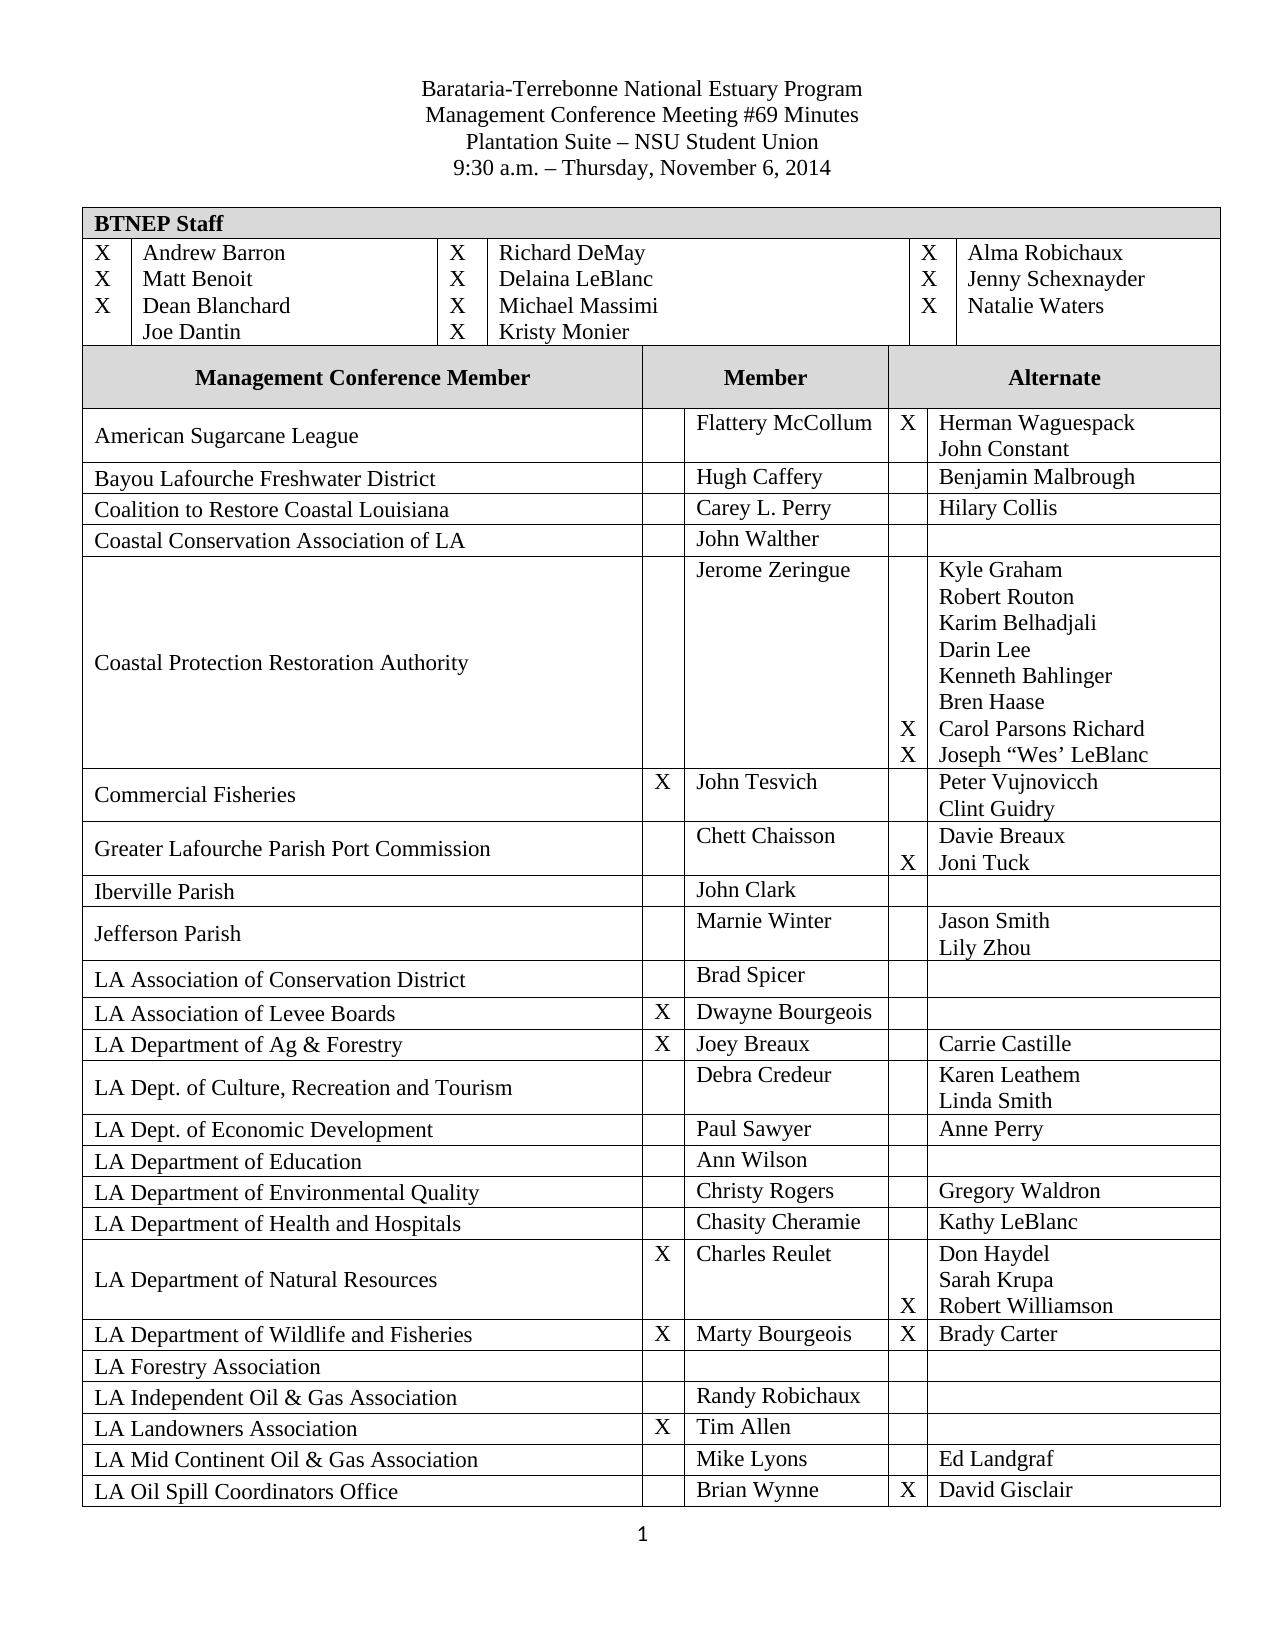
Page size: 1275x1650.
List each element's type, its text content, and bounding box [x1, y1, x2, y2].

table_cell X [643, 998, 684, 1028]
table_cell Kyle Graham Robert Routon Karim Belhadjali Darin Lee Kenneth Bahlinger Bren Haase Carol Parsons Richard Joseph “Wes’ LeBlanc [928, 557, 1220, 767]
table_cell Brian Wynne [685, 1476, 888, 1506]
table_cell Flattery McCollum [685, 409, 888, 462]
table_cell Management Conference Member [83, 346, 642, 408]
table_cell Karen Leathem Linda Smith [928, 1061, 1220, 1113]
table_cell Jerome Zeringue [685, 557, 888, 767]
table_cell [643, 1115, 684, 1145]
table_cell X [889, 409, 927, 462]
table_cell [928, 525, 1220, 556]
table_cell Don Haydel Sarah Krupa Robert Williamson [928, 1240, 1220, 1319]
table_cell Alternate [889, 346, 1220, 408]
table_cell Benjamin Malbrough [928, 463, 1220, 493]
table_cell [889, 907, 927, 960]
table_cell Joey Breaux [685, 1030, 888, 1060]
table_cell Iberville Parish [83, 876, 642, 906]
table_cell Coastal Protection Restoration Authority [83, 557, 642, 767]
table_cell [889, 769, 927, 821]
text 9:30 a.m. – Thursday, November 6, 2014 [84, 154, 1200, 180]
table_cell X [889, 1476, 927, 1506]
table_cell [643, 1476, 684, 1506]
text Management Conference Meeting #69 Minutes [84, 101, 1200, 128]
table_cell [889, 1351, 927, 1381]
table_cell LA Forestry Association [83, 1351, 642, 1381]
table_cell [643, 409, 684, 462]
table_cell [889, 1177, 927, 1207]
table_cell Richard DeMay Delaina LeBlanc Michael Massimi Kristy Monier [488, 239, 909, 344]
table_cell Carrie Castille [928, 1030, 1220, 1060]
table_cell [685, 1351, 888, 1381]
table_cell Marnie Winter [685, 907, 888, 960]
table_cell [643, 1351, 684, 1381]
table_cell [643, 463, 684, 493]
table_cell X [643, 1240, 684, 1319]
table_cell [643, 1146, 684, 1176]
table_cell LA Association of Conservation District [83, 961, 642, 997]
table_cell John Clark [685, 876, 888, 906]
table_cell [889, 494, 927, 524]
table_cell Commercial Fisheries [83, 769, 642, 821]
table_cell [928, 876, 1220, 906]
table_cell [889, 1030, 927, 1060]
table_cell Charles Reulet [685, 1240, 888, 1319]
table_cell Brady Carter [928, 1320, 1220, 1350]
table_cell Carey L. Perry [685, 494, 888, 524]
table_cell [643, 961, 684, 997]
table_cell X X X [910, 239, 956, 344]
table_cell LA Dept. of Economic Development [83, 1115, 642, 1145]
table_cell [643, 1177, 684, 1207]
table_cell [889, 1445, 927, 1475]
table_cell John Tesvich [685, 769, 888, 821]
table_cell [889, 876, 927, 906]
table_cell [889, 1208, 927, 1238]
table_cell X [643, 1320, 684, 1350]
table_cell Herman Waguespack John Constant [928, 409, 1220, 462]
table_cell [83, 1476, 642, 1506]
table_cell X [643, 1030, 684, 1060]
table_cell LA Department of Wildlife and Fisheries [83, 1320, 642, 1350]
table_cell [643, 822, 684, 875]
table_cell LA Department of Environmental Quality [83, 1177, 642, 1207]
table_cell Christy Rogers [685, 1177, 888, 1207]
table_cell [643, 1061, 684, 1113]
table_cell [643, 1445, 684, 1475]
table_cell LA Department of Health and Hospitals [83, 1208, 642, 1238]
table_cell LA Department of Ag & Forestry [83, 1030, 642, 1060]
table_cell Bayou Lafourche Freshwater District [83, 463, 642, 493]
table_cell [889, 525, 927, 556]
table_cell [889, 1382, 927, 1412]
table_cell Andrew Barron Matt Benoit Dean Blanchard Joe Dantin [132, 239, 437, 344]
table_cell Gregory Waldron [928, 1177, 1220, 1207]
table_cell [889, 463, 927, 493]
table_cell LA Mid Continent Oil & Gas Association [83, 1445, 642, 1475]
table_cell [643, 557, 684, 767]
table_cell [928, 1146, 1220, 1176]
table_cell Chett Chaisson [685, 822, 888, 875]
table_cell LA Landowners Association [83, 1414, 642, 1444]
table_cell LA Department of Education [83, 1146, 642, 1176]
table_cell Member [643, 346, 888, 408]
table_cell Debra Credeur [685, 1061, 888, 1113]
table_cell Dwayne Bourgeois [685, 998, 888, 1028]
table_cell [928, 1351, 1220, 1381]
table_cell Ann Wilson [685, 1146, 888, 1176]
table_cell Tim Allen [685, 1414, 888, 1444]
table_cell Brad Spicer [685, 961, 888, 997]
table_cell Hugh Caffery [685, 463, 888, 493]
table_cell X [643, 769, 684, 821]
table_cell X X [889, 557, 927, 767]
table_cell Mike Lyons [685, 1445, 888, 1475]
table_cell [643, 494, 684, 524]
table_cell LA Independent Oil & Gas Association [83, 1382, 642, 1412]
table_cell American Sugarcane League [83, 409, 642, 462]
table_cell [928, 998, 1220, 1028]
table_cell Jason Smith Lily Zhou [928, 907, 1220, 960]
table_cell Jefferson Parish [83, 907, 642, 960]
table_cell Kathy LeBlanc [928, 1208, 1220, 1238]
table_cell [889, 1115, 927, 1145]
table_cell [889, 998, 927, 1028]
table_cell [643, 1382, 684, 1412]
table_cell Chasity Cheramie [685, 1208, 888, 1238]
table_cell Alma Robichaux Jenny Schexnayder Natalie Waters [957, 239, 1220, 344]
table_cell [643, 907, 684, 960]
table_cell [889, 1414, 927, 1444]
table_cell LA Dept. of Culture, Recreation and Tourism [83, 1061, 642, 1113]
table_cell Davie Breaux Joni Tuck [928, 822, 1220, 875]
table_cell [889, 961, 927, 997]
table_cell John Walther [685, 525, 888, 556]
table_cell [889, 1061, 927, 1113]
table_cell X [643, 1414, 684, 1444]
table_cell Greater Lafourche Parish Port Commission [83, 822, 642, 875]
table_cell X [889, 822, 927, 875]
table_cell X X X [83, 239, 131, 344]
table_cell Randy Robichaux [685, 1382, 888, 1412]
table_cell Hilary Collis [928, 494, 1220, 524]
table_cell [889, 1146, 927, 1176]
table_cell Paul Sawyer [685, 1115, 888, 1145]
table_cell X [889, 1320, 927, 1350]
table_cell Ed Landgraf [928, 1445, 1220, 1475]
table_cell [643, 876, 684, 906]
table_cell Coastal Conservation Association of LA [83, 525, 642, 556]
table_header BTNEP Staff [83, 208, 1220, 238]
table_cell LA Department of Natural Resources [83, 1240, 642, 1319]
table_cell Marty Bourgeois [685, 1320, 888, 1350]
table_cell [928, 1382, 1220, 1412]
table_cell [928, 1414, 1220, 1444]
table_cell [643, 1208, 684, 1238]
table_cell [928, 1476, 1220, 1506]
table_cell LA Association of Levee Boards [83, 998, 642, 1028]
table_cell Coalition to Restore Coastal Louisiana [83, 494, 642, 524]
table_cell Anne Perry [928, 1115, 1220, 1145]
text Plantation Suite – NSU Student Union [84, 128, 1200, 154]
table_cell [928, 961, 1220, 997]
table_cell Peter Vujnovicch Clint Guidry [928, 769, 1220, 821]
text Barataria-Terrebonne National Estuary Program [84, 75, 1200, 101]
table_cell X X X X [438, 239, 487, 344]
table_cell [643, 525, 684, 556]
table_cell X [889, 1240, 927, 1319]
